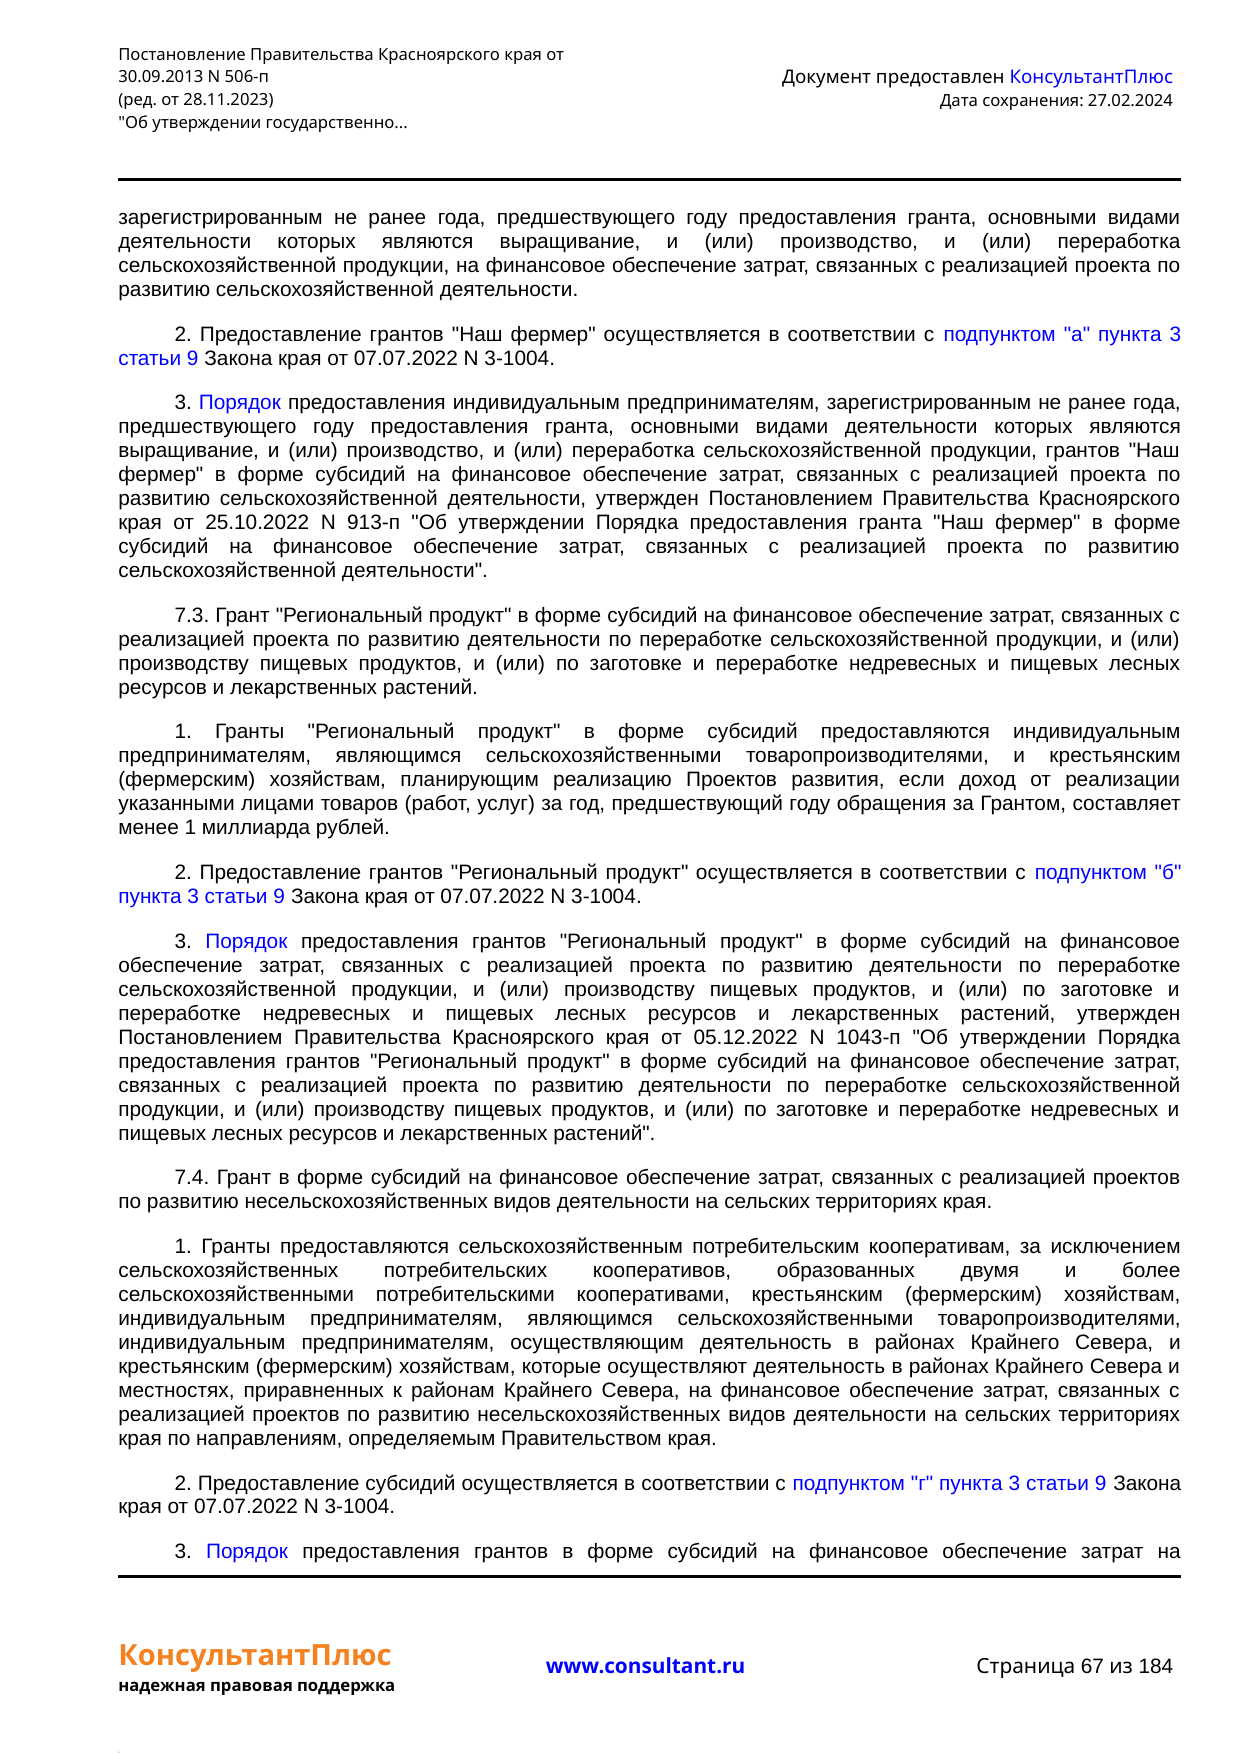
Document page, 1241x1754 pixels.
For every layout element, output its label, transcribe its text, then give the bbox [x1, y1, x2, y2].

text 3. Порядок предоставления индивидуальным предпринимателям, зарегистрированным не ранее года, предшествующего году предоставления гранта, основными видами деятельности которых являются выращивание, и (или) производство, и (или) переработка сельскохозяйственной продукции, грантов "Наш фермер" в форме субсидий на финансовое обеспечение затрат, связанных с реализацией проекта по развитию сельскохозяйственной деятельности, утвержден Постановлением Правительства Красноярского края от 25.10.2022 N 913-п "Об утверждении Порядка предоставления гранта "Наш фермер" в форме субсидий на финансовое обеспечение затрат, связанных с реализацией проекта по развитию сельскохозяйственной деятельности". [118, 390, 1181, 582]
text 7.4. Грант в форме субсидий на финансовое обеспечение затрат, связанных с реализацией проектов по развитию несельскохозяйственных видов деятельности на сельских территориях края. [118, 1165, 1181, 1213]
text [118, 205, 1181, 301]
text 2. Предоставление субсидий осуществляется в соответствии с подпунктом "г" пункта 3 статьи 9 Закона края от 07.07.2022 N 3-1004. [118, 1470, 1181, 1518]
text 7.3. Грант "Региональный продукт" в форме субсидий на финансовое обеспечение затрат, связанных с реализацией проекта по развитию деятельности по переработке сельскохозяйственной продукции, и (или) производству пищевых продуктов, и (или) по заготовке и переработке недревесных и пищевых лесных ресурсов и лекарственных растений. [118, 603, 1181, 698]
text 2. Предоставление грантов "Региональный продукт" осуществляется в соответствии с подпунктом "б" пункта 3 статьи 9 Закона края от 07.07.2022 N 3-1004. [118, 860, 1181, 908]
text 1. Гранты предоставляются сельскохозяйственным потребительским кооперативам, за исключением сельскохозяйственных потребительских кооперативов, образованных двумя и более сельскохозяйственными потребительскими кооперативами, крестьянским (фермерским) хозяйствам, индивидуальным предпринимателям, являющимся сельскохозяйственными товаропроизводителями, индивидуальным предпринимателям, осуществляющим деятельность в районах Крайнего Севера, и крестьянским (фермерским) хозяйствам, которые осуществляют деятельность в районах Крайнего Севера и местностях, приравненных к районам Крайнего Севера, на финансовое обеспечение затрат, связанных с реализацией проектов по развитию несельскохозяйственных видов деятельности на сельских территориях края по направлениям, определяемым Правительством края. [118, 1234, 1181, 1449]
text 3. Порядок предоставления грантов "Региональный продукт" в форме субсидий на финансовое обеспечение затрат, связанных с реализацией проекта по развитию деятельности по переработке сельскохозяйственной продукции, и (или) производству пищевых продуктов, и (или) по заготовке и переработке недревесных и пищевых лесных ресурсов и лекарственных растений, утвержден Постановлением Правительства Красноярского края от 05.12.2022 N 1043-п "Об утверждении Порядка предоставления грантов "Региональный продукт" в форме субсидий на финансовое обеспечение затрат, связанных с реализацией проекта по развитию деятельности по переработке сельскохозяйственной продукции, и (или) производству пищевых продуктов, и (или) по заготовке и переработке недревесных и пищевых лесных ресурсов и лекарственных растений". [118, 929, 1181, 1144]
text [118, 1539, 1181, 1563]
text 2. Предоставление грантов "Наш фермер" осуществляется в соответствии с подпунктом "а" пункта 3 статьи 9 Закона края от 07.07.2022 N 3-1004. [118, 321, 1181, 369]
text 1. Гранты "Региональный продукт" в форме субсидий предоставляются индивидуальным предпринимателям, являющимся сельскохозяйственными товаропроизводителями, и крестьянским (фермерским) хозяйствам, планирующим реализацию Проектов развития, если доход от реализации указанными лицами товаров (работ, услуг) за год, предшествующий году обращения за Грантом, составляет менее 1 миллиарда рублей. [118, 719, 1181, 839]
